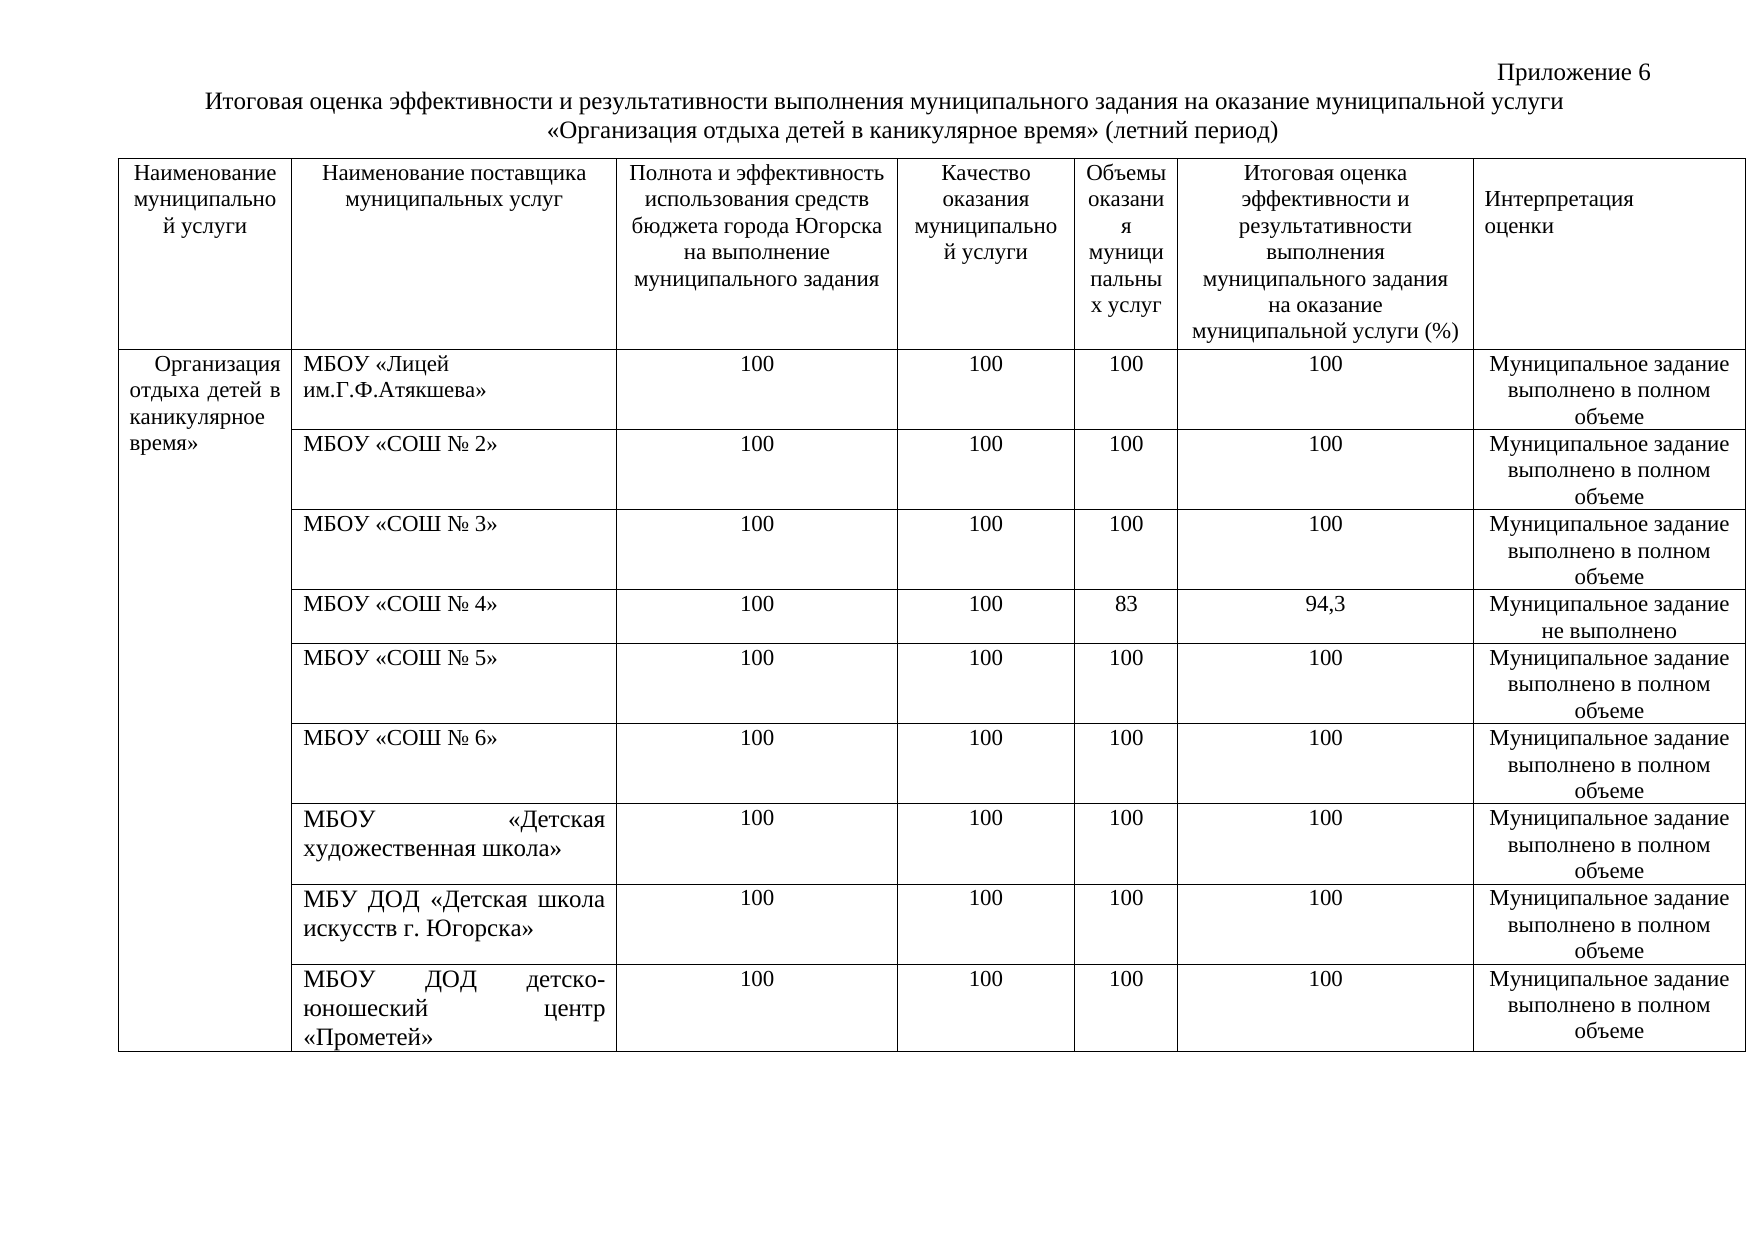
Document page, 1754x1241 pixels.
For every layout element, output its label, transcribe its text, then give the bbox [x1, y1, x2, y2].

table_cell МБОУ «Детская художественная школа» [292, 804, 616, 883]
table_cell 100 [898, 804, 1074, 883]
table_cell 100 [898, 430, 1074, 509]
table_cell 100 [1178, 965, 1473, 1051]
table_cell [1474, 965, 1745, 1051]
table_cell 100 [1075, 724, 1177, 803]
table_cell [1474, 885, 1745, 963]
table_cell МБОУ «СОШ № 4» [292, 590, 616, 643]
table_header Качество оказания муниципальной услуги [898, 159, 1074, 349]
table_cell 100 [617, 885, 897, 963]
table_header Объемы оказания муниципальных услуг [1075, 159, 1177, 349]
table_cell Муниципальное задание не выполнено [1474, 590, 1745, 643]
table_cell 100 [617, 965, 897, 1051]
table_cell 100 [898, 590, 1074, 643]
table_cell 100 [1178, 724, 1473, 803]
table_cell МБУ ДОД «Детская школа искусств г. Югорска» [292, 885, 616, 963]
table_cell 100 [1075, 510, 1177, 589]
table_cell 100 [1075, 430, 1177, 509]
table_cell 83 [1075, 590, 1177, 643]
table_cell Муниципальное задание выполнено в полном объеме [1474, 430, 1745, 509]
table_cell 100 [898, 885, 1074, 963]
table_cell 100 [617, 430, 897, 509]
table_cell Муниципальное задание выполнено в полном объеме [1474, 724, 1745, 803]
table_cell 100 [1178, 804, 1473, 883]
table_cell 100 [1075, 804, 1177, 883]
table_header Интерпретация оценки [1474, 159, 1745, 349]
table_cell 100 [1075, 965, 1177, 1051]
table_cell Муниципальное задание выполнено в полном объеме [1474, 510, 1745, 589]
table_cell 100 [898, 350, 1074, 429]
table_cell 100 [617, 804, 897, 883]
table_cell МБОУ «СОШ № 5» [292, 644, 616, 723]
table_cell 100 [617, 350, 897, 429]
table_cell 100 [617, 590, 897, 643]
table_header Итоговая оценка эффективности и результативности выполнения муниципального задания на оказание муниципальной услуги (%) [1178, 159, 1473, 349]
table_cell Организация отдыха детей в каникулярное время» [119, 350, 291, 1051]
table_cell 100 [898, 965, 1074, 1051]
table_cell 100 [898, 510, 1074, 589]
table_cell 100 [617, 724, 897, 803]
table_cell Муниципальное задание выполнено в полном объеме [1474, 350, 1745, 429]
text Приложение 6 [118, 57, 1651, 86]
table_cell МБОУ «СОШ № 6» [292, 724, 616, 803]
table_cell 100 [1178, 885, 1473, 963]
table_cell МБОУ ДОД детско-юношеский центр «Прометей» [292, 965, 616, 1051]
table_cell 100 [617, 510, 897, 589]
text «Организация отдыха детей в каникулярное время» (летний период) [118, 115, 1651, 144]
table_cell МБОУ «СОШ № 2» [292, 430, 616, 509]
table_cell 100 [1178, 430, 1473, 509]
table_cell Муниципальное задание выполнено в полном объеме [1474, 644, 1745, 723]
table_cell 100 [1178, 644, 1473, 723]
table_cell 100 [1075, 644, 1177, 723]
table_cell 100 [617, 644, 897, 723]
table_cell МБОУ «СОШ № 3» [292, 510, 616, 589]
table_header Полнота и эффективность использования средств бюджета города Югорска на выполнение муниципального задания [617, 159, 897, 349]
table_cell 100 [898, 724, 1074, 803]
table_cell 100 [1075, 350, 1177, 429]
table_cell 100 [898, 644, 1074, 723]
table_cell 100 [1178, 350, 1473, 429]
table_cell 94,3 [1178, 590, 1473, 643]
table_header Наименование муниципальной услуги [119, 159, 291, 349]
table_cell Муниципальное задание выполнено в полном объеме [1474, 804, 1745, 883]
text Итоговая оценка эффективности и результативности выполнения муниципального задания на оказание муниципальной услуги [118, 86, 1651, 115]
table_header Наименование поставщика муниципальных услуг [292, 159, 616, 349]
table_cell МБОУ «Лицей им.Г.Ф.Атякшева» [292, 350, 616, 429]
table_cell 100 [1178, 510, 1473, 589]
table_cell 100 [1075, 885, 1177, 963]
